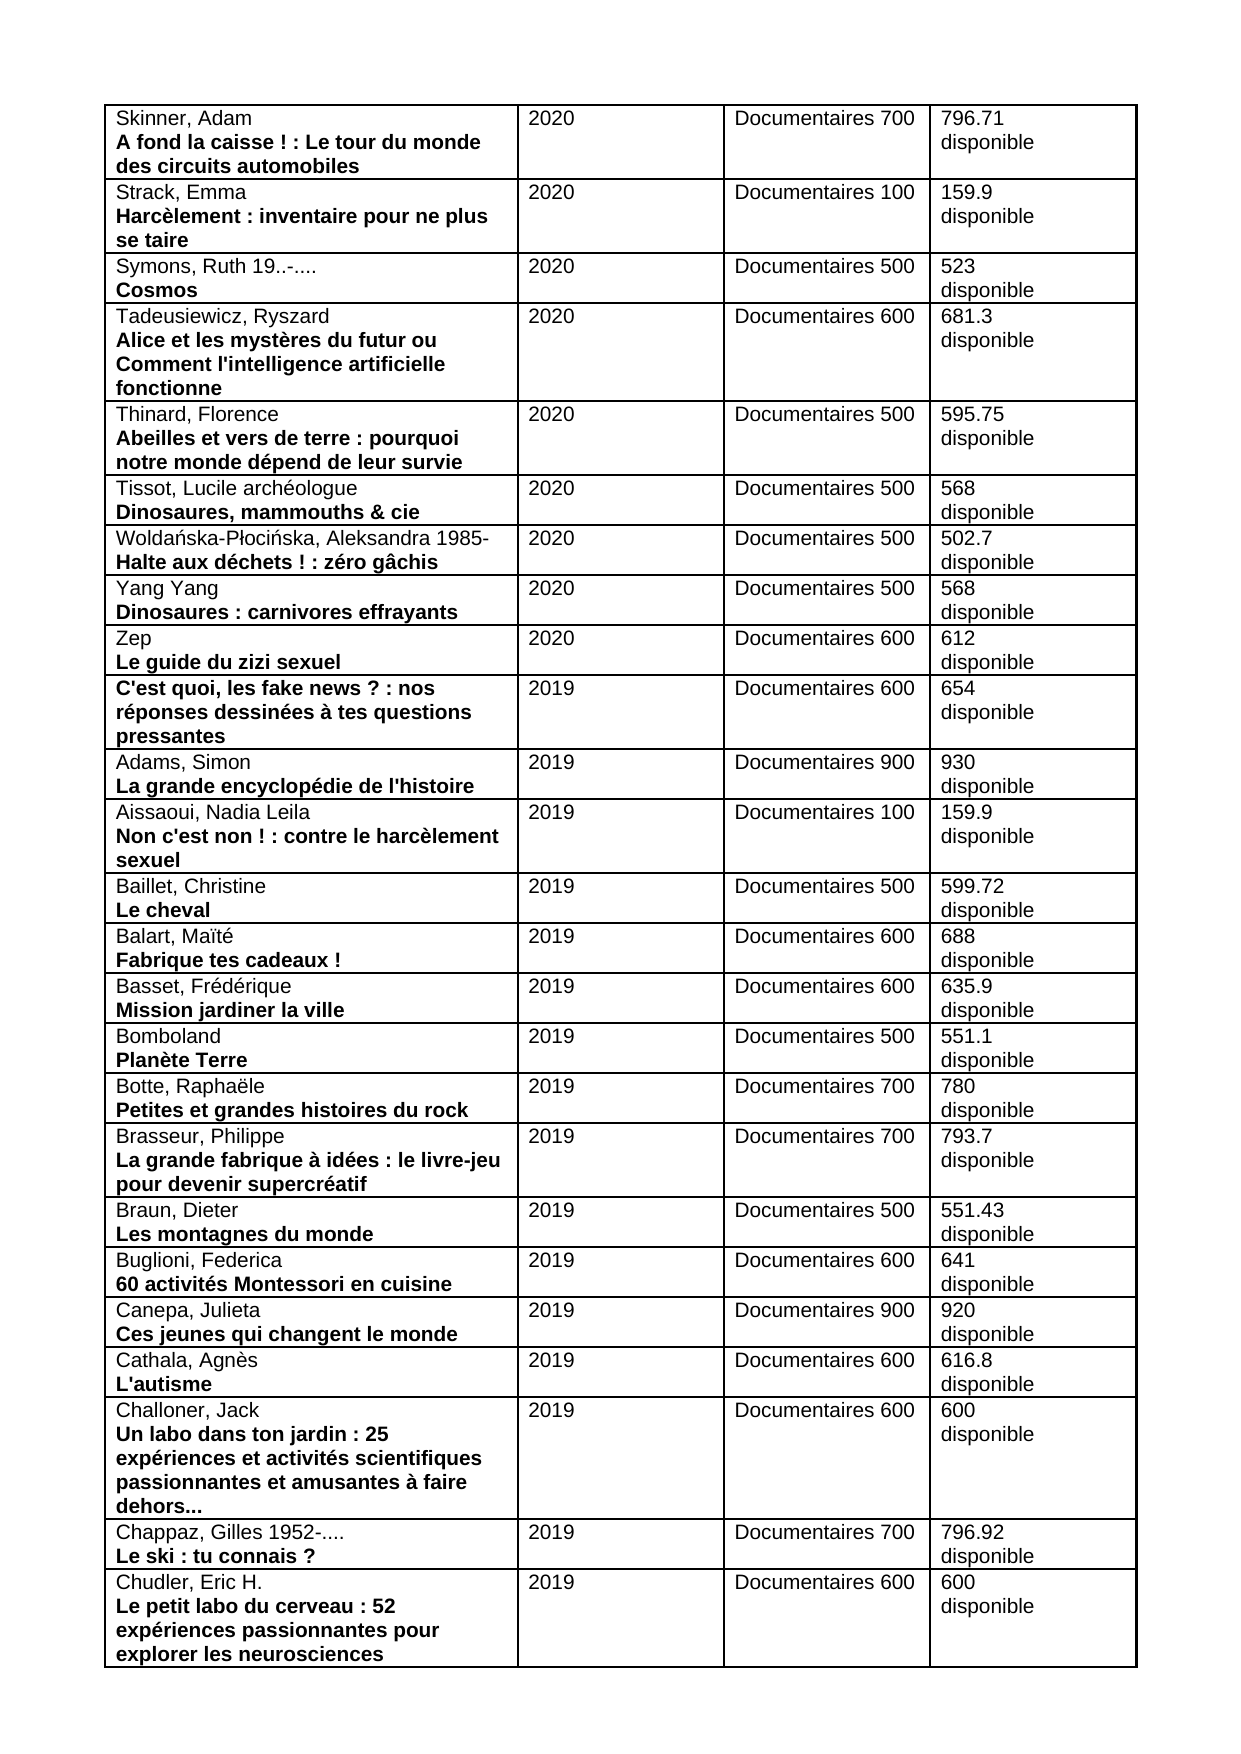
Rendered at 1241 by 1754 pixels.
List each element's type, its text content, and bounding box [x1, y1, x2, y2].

table_cell Documentaires 500 [725, 402, 929, 474]
table_cell 2020 [519, 304, 723, 400]
table_cell 612 disponible [931, 626, 1135, 674]
table_cell Documentaires 600 [725, 1570, 929, 1666]
table_cell 2019 [519, 1298, 723, 1346]
table_cell Documentaires 600 [725, 924, 929, 972]
table_cell 600 disponible [931, 1398, 1135, 1518]
table_cell 159.9 disponible [931, 180, 1135, 252]
table_cell 654 disponible [931, 676, 1135, 748]
table_cell Thinard, Florence Abeilles et vers de terre : pourquoi notre monde dépend de leur survie [106, 402, 517, 474]
table_cell 599.72 disponible [931, 874, 1135, 922]
table_cell 930 disponible [931, 750, 1135, 798]
table_cell Documentaires 600 [725, 1348, 929, 1396]
table_cell Zep Le guide du zizi sexuel [106, 626, 517, 674]
table_cell 688 disponible [931, 924, 1135, 972]
table_cell Documentaires 600 [725, 974, 929, 1022]
table_cell Documentaires 500 [725, 874, 929, 922]
table_cell Documentaires 600 [725, 676, 929, 748]
table_cell 2020 [519, 526, 723, 574]
table_cell 568 disponible [931, 576, 1135, 624]
table_cell 2019 [519, 924, 723, 972]
table_cell Documentaires 100 [725, 180, 929, 252]
table_cell Documentaires 500 [725, 476, 929, 524]
table_cell Buglioni, Federica 60 activités Montessori en cuisine [106, 1248, 517, 1296]
table_cell Documentaires 500 [725, 254, 929, 302]
table_cell Chappaz, Gilles 1952-.... Le ski : tu connais ? [106, 1520, 517, 1568]
table_cell 2019 [519, 1198, 723, 1246]
table_cell 616.8 disponible [931, 1348, 1135, 1396]
table_cell Documentaires 900 [725, 750, 929, 798]
table_cell 641 disponible [931, 1248, 1135, 1296]
table_cell Brasseur, Philippe La grande fabrique à idées : le livre-jeu pour devenir supercréatif [106, 1124, 517, 1196]
table_cell 635.9 disponible [931, 974, 1135, 1022]
table_cell Braun, Dieter Les montagnes du monde [106, 1198, 517, 1246]
table_cell 2019 [519, 750, 723, 798]
table_cell Symons, Ruth 19..-.... Cosmos [106, 254, 517, 302]
table_cell Documentaires 100 [725, 800, 929, 872]
table_cell Documentaires 600 [725, 1398, 929, 1518]
table_cell Canepa, Julieta Ces jeunes qui changent le monde [106, 1298, 517, 1346]
table_cell 2020 [519, 576, 723, 624]
table_cell Documentaires 900 [725, 1298, 929, 1346]
table_cell 2020 [519, 254, 723, 302]
table_cell Botte, Raphaële Petites et grandes histoires du rock [106, 1074, 517, 1122]
table_cell 2019 [519, 1248, 723, 1296]
table_cell 2019 [519, 800, 723, 872]
table_cell Skinner, Adam A fond la caisse ! : Le tour du monde des circuits automobiles [106, 106, 517, 178]
table_cell Chudler, Eric H. Le petit labo du cerveau : 52 expériences passionnantes pour explorer les neurosciences [106, 1570, 517, 1666]
table_cell 2019 [519, 1520, 723, 1568]
table_cell 502.7 disponible [931, 526, 1135, 574]
table_cell Documentaires 500 [725, 1198, 929, 1246]
table_cell 2019 [519, 974, 723, 1022]
table_cell 2019 [519, 1074, 723, 1122]
table_cell Tissot, Lucile archéologue Dinosaures, mammouths & cie [106, 476, 517, 524]
table_cell Documentaires 700 [725, 106, 929, 178]
table_cell 159.9 disponible [931, 800, 1135, 872]
table_cell Aissaoui, Nadia Leila Non c'est non ! : contre le harcèlement sexuel [106, 800, 517, 872]
table_cell 523 disponible [931, 254, 1135, 302]
table_cell Documentaires 500 [725, 576, 929, 624]
table_cell 2019 [519, 676, 723, 748]
table_cell Documentaires 600 [725, 626, 929, 674]
table_cell Documentaires 500 [725, 526, 929, 574]
table_cell 568 disponible [931, 476, 1135, 524]
table_cell 2020 [519, 180, 723, 252]
table_cell Adams, Simon La grande encyclopédie de l'histoire [106, 750, 517, 798]
table_cell Woldańska-Płocińska, Aleksandra 1985- Halte aux déchets ! : zéro gâchis [106, 526, 517, 574]
table_cell Yang Yang Dinosaures : carnivores effrayants [106, 576, 517, 624]
table_cell 2020 [519, 106, 723, 178]
table_cell Balart, Maïté Fabrique tes cadeaux ! [106, 924, 517, 972]
table_cell Documentaires 500 [725, 1024, 929, 1072]
table_cell Basset, Frédérique Mission jardiner la ville [106, 974, 517, 1022]
table_cell Documentaires 700 [725, 1520, 929, 1568]
table_cell 2020 [519, 476, 723, 524]
table_cell Documentaires 600 [725, 304, 929, 400]
table_cell C'est quoi, les fake news ? : nos réponses dessinées à tes questions pressantes [106, 676, 517, 748]
table_cell Documentaires 600 [725, 1248, 929, 1296]
table_cell 780 disponible [931, 1074, 1135, 1122]
table_cell Challoner, Jack Un labo dans ton jardin : 25 expériences et activités scientifiques passionnantes et amusantes à faire dehors... [106, 1398, 517, 1518]
table_cell Bomboland Planète Terre [106, 1024, 517, 1072]
table_cell 796.71 disponible [931, 106, 1135, 178]
table_cell 2019 [519, 1398, 723, 1518]
table_cell 2020 [519, 402, 723, 474]
table_cell 551.43 disponible [931, 1198, 1135, 1246]
table_cell 793.7 disponible [931, 1124, 1135, 1196]
table_cell 920 disponible [931, 1298, 1135, 1346]
table_cell 2019 [519, 1024, 723, 1072]
table_cell 2020 [519, 626, 723, 674]
table_cell 595.75 disponible [931, 402, 1135, 474]
table_cell 2019 [519, 1348, 723, 1396]
table_cell 551.1 disponible [931, 1024, 1135, 1072]
table_cell Tadeusiewicz, Ryszard Alice et les mystères du futur ou Comment l'intelligence artificielle fonctionne [106, 304, 517, 400]
table_cell 2019 [519, 1124, 723, 1196]
table_cell Documentaires 700 [725, 1074, 929, 1122]
table_cell 2019 [519, 1570, 723, 1666]
table_cell Strack, Emma Harcèlement : inventaire pour ne plus se taire [106, 180, 517, 252]
table_cell 2019 [519, 874, 723, 922]
table_cell Baillet, Christine Le cheval [106, 874, 517, 922]
table_cell Cathala, Agnès L'autisme [106, 1348, 517, 1396]
table_cell 600 disponible [931, 1570, 1135, 1666]
table_cell 796.92 disponible [931, 1520, 1135, 1568]
table_cell 681.3 disponible [931, 304, 1135, 400]
table_cell Documentaires 700 [725, 1124, 929, 1196]
